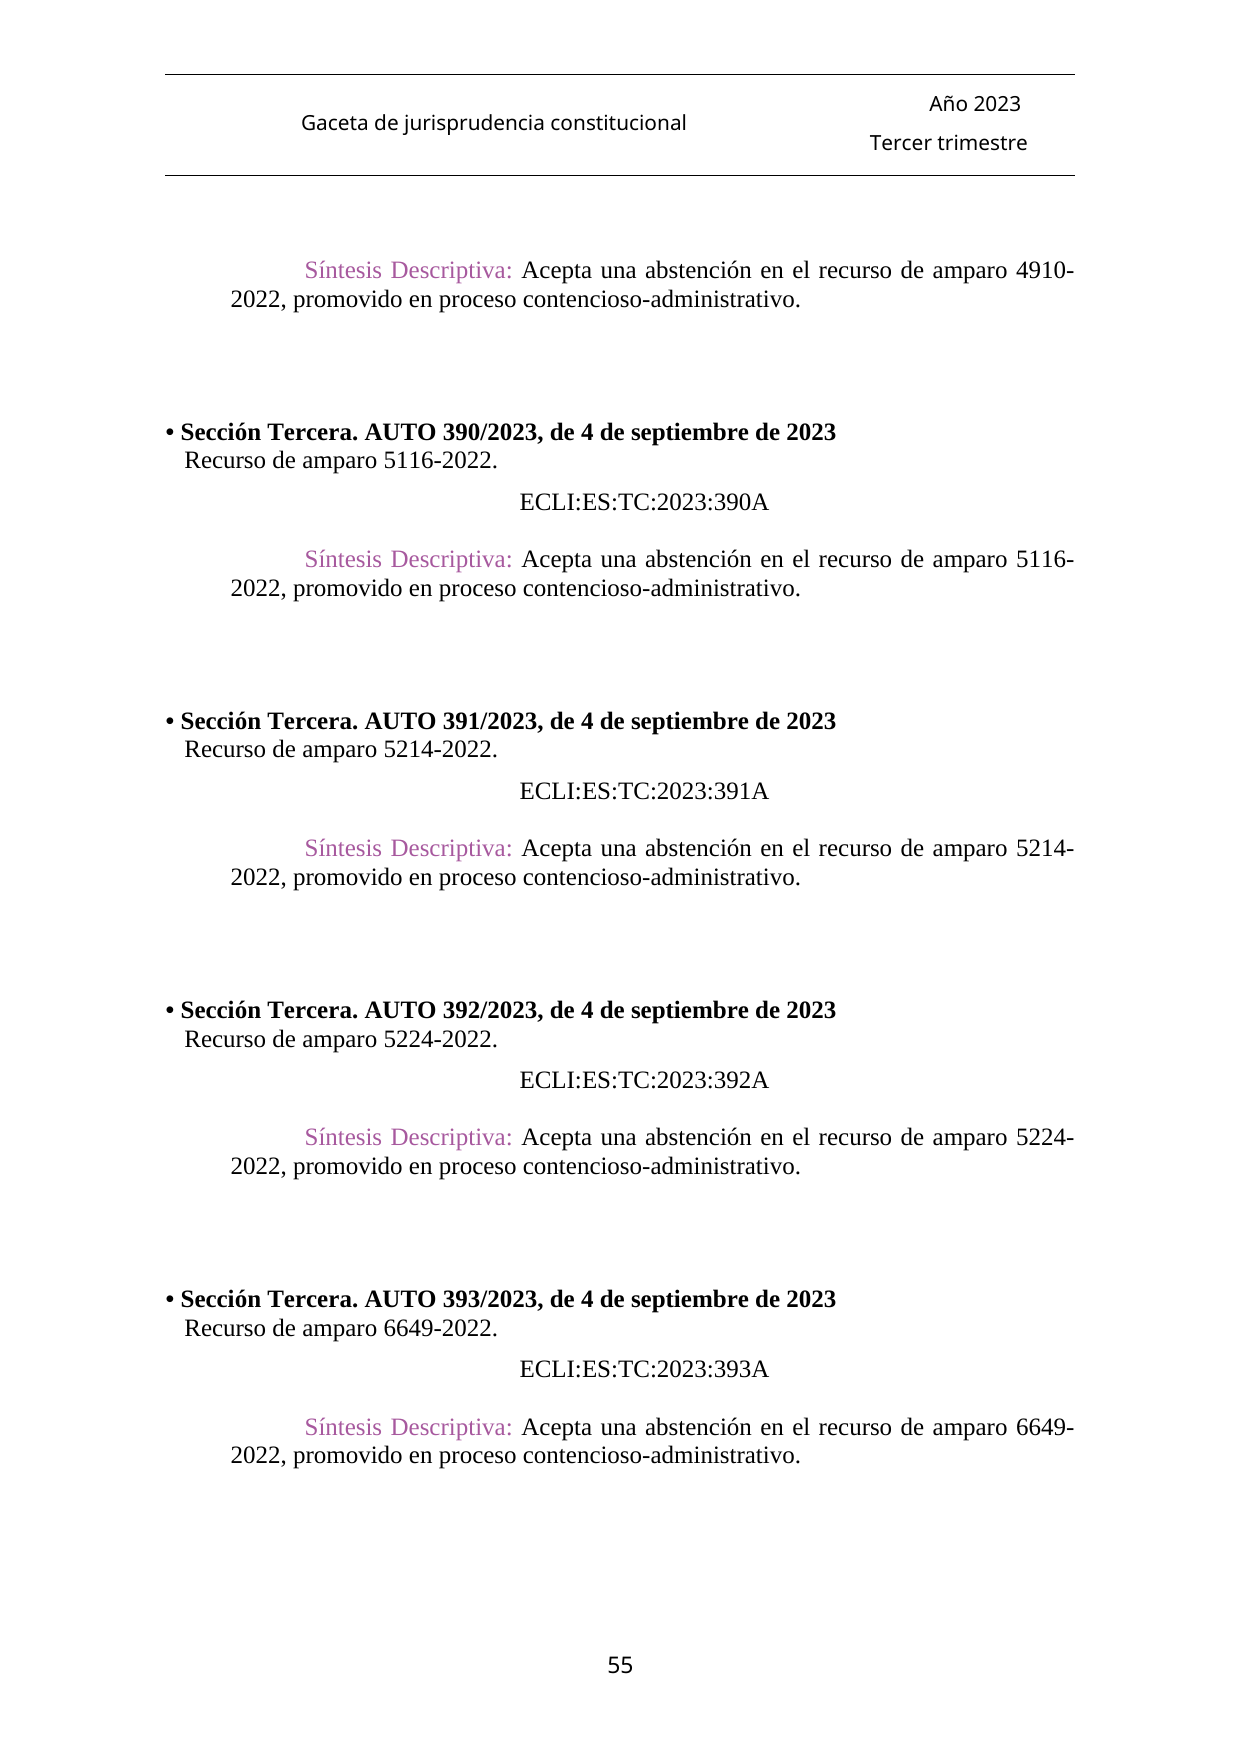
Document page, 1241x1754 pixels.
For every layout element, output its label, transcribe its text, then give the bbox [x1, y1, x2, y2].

text • Sección Tercera. AUTO 391/2023, de 4 de septiembre de 2023 [165, 706, 1075, 734]
text Síntesis Descriptiva: Acepta una abstención en el recurso de amparo 5116-2022, promovido en proceso contencioso-administrativo. [230, 544, 1075, 602]
text Recurso de amparo 5224-2022. [165, 1024, 1075, 1052]
text Síntesis Descriptiva: Acepta una abstención en el recurso de amparo 6649-2022, promovido en proceso contencioso-administrativo. [230, 1412, 1075, 1469]
text Recurso de amparo 5116-2022. [165, 445, 1075, 474]
text ECLI:ES:TC:2023:393A [165, 1354, 1075, 1383]
text • Sección Tercera. AUTO 392/2023, de 4 de septiembre de 2023 [165, 995, 1075, 1024]
text ECLI:ES:TC:2023:390A [165, 487, 1075, 515]
text • Sección Tercera. AUTO 393/2023, de 4 de septiembre de 2023 [165, 1284, 1075, 1313]
text Recurso de amparo 6649-2022. [165, 1313, 1075, 1342]
text Síntesis Descriptiva: Acepta una abstención en el recurso de amparo 5214-2022, promovido en proceso contencioso-administrativo. [230, 833, 1075, 891]
text • Sección Tercera. AUTO 390/2023, de 4 de septiembre de 2023 [165, 417, 1075, 445]
text ECLI:ES:TC:2023:391A [165, 776, 1075, 804]
text Síntesis Descriptiva: Acepta una abstención en el recurso de amparo 4910-2022, promovido en proceso contencioso-administrativo. [230, 255, 1075, 312]
text Síntesis Descriptiva: Acepta una abstención en el recurso de amparo 5224-2022, promovido en proceso contencioso-administrativo. [230, 1122, 1075, 1180]
text Recurso de amparo 5214-2022. [165, 734, 1075, 763]
text ECLI:ES:TC:2023:392A [165, 1065, 1075, 1094]
